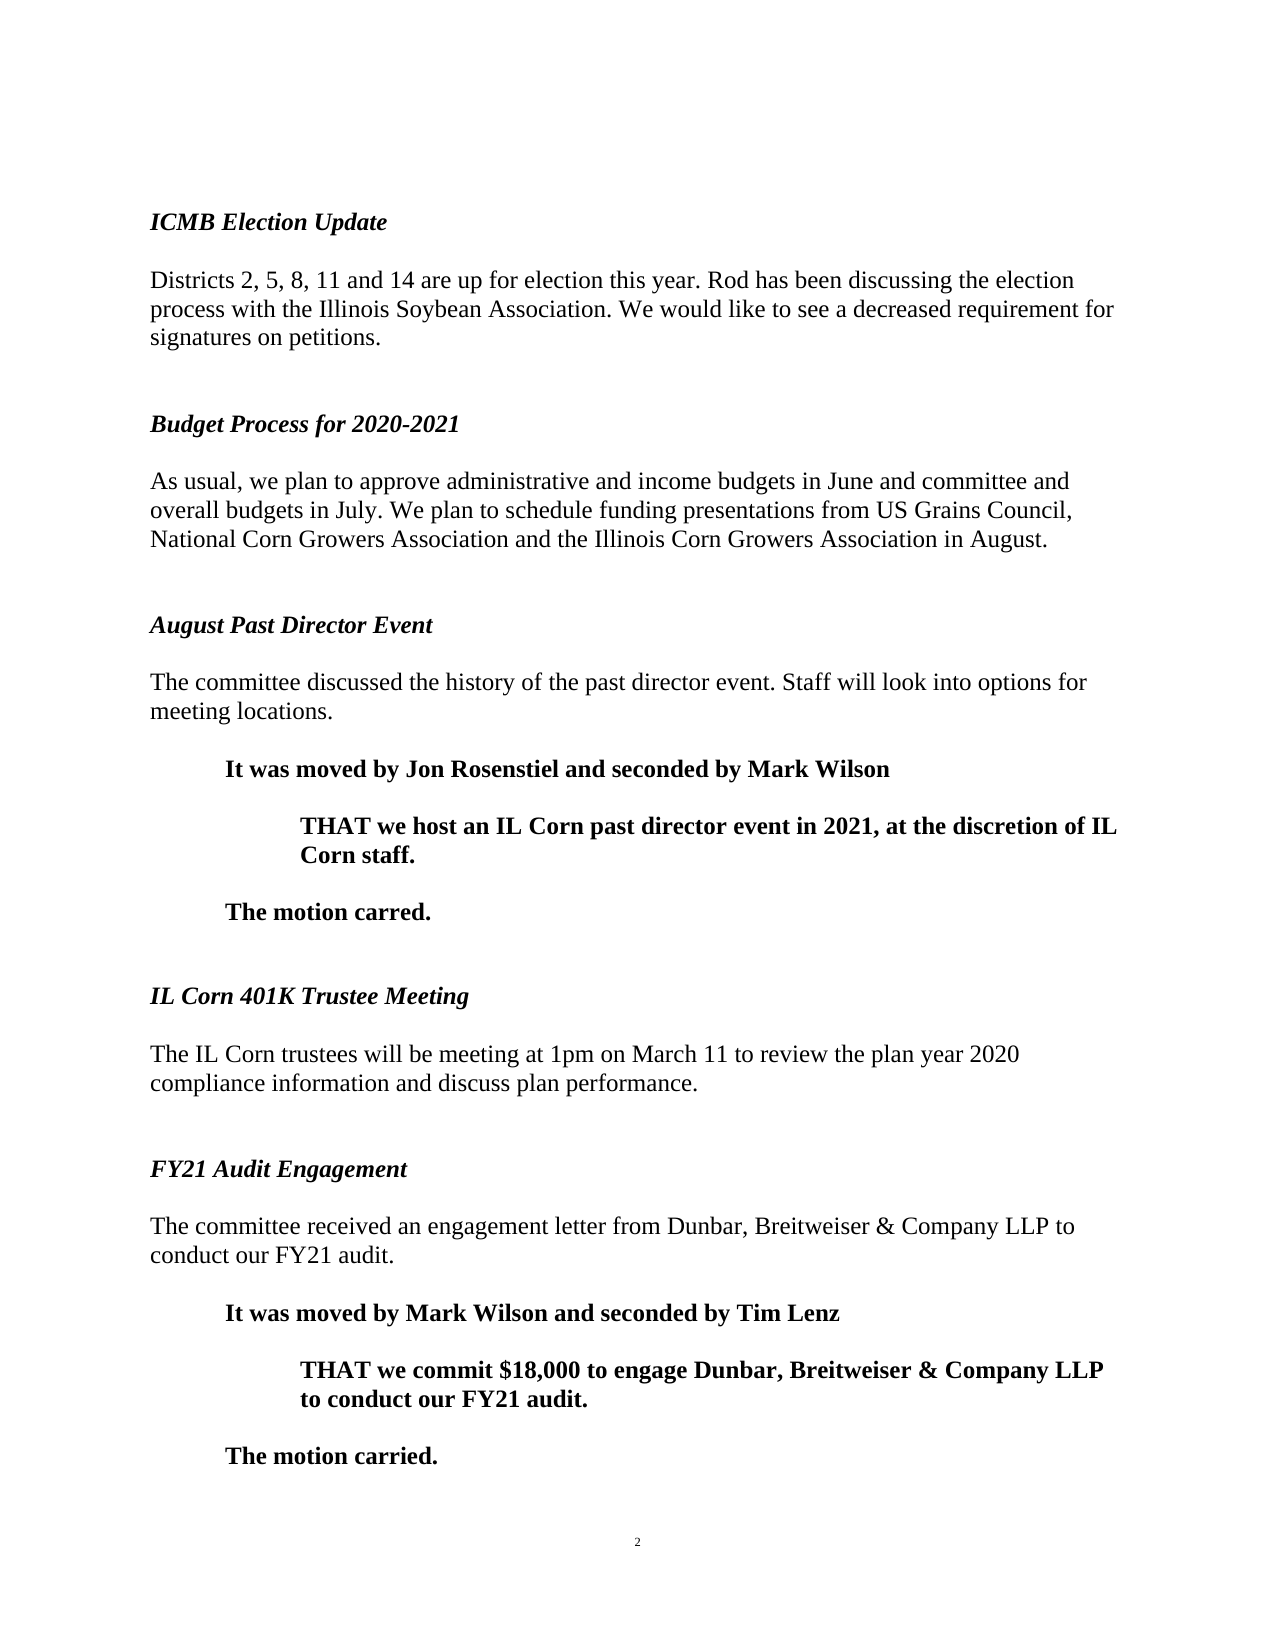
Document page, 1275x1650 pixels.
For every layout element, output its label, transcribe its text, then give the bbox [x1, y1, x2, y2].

text The motion carred. [150, 897, 1125, 926]
text As usual, we plan to approve administrative and income budgets in June and committee and overall budgets in July. We plan to schedule funding presentations from US Grains Council, National Corn Growers Association and the Illinois Corn Growers Association in August. [150, 466, 1125, 552]
text The committee discussed the history of the past director event. Staff will look into options for meeting locations. [150, 667, 1125, 725]
text It was moved by Mark Wilson and seconded by Tim Lenz [150, 1298, 1125, 1326]
text August Past Director Event [150, 610, 1125, 639]
text It was moved by Jon Rosenstiel and seconded by Mark Wilson [150, 754, 1125, 782]
text IL Corn 401K Trustee Meeting [150, 981, 1125, 1010]
text THAT we host an IL Corn past director event in 2021, at the discretion of IL Corn staff. [300, 811, 1125, 869]
text The IL Corn trustees will be meeting at 1pm on March 11 to review the plan year 2020 compliance information and discuss plan performance. [150, 1039, 1125, 1096]
text FY21 Audit Engagement [150, 1154, 1125, 1183]
text The motion carried. [150, 1441, 1125, 1470]
text The committee received an engagement letter from Dunbar, Breitweiser & Company LLP to conduct our FY21 audit. [150, 1211, 1125, 1269]
text ICMB Election Update [150, 207, 1125, 236]
text THAT we commit $18,000 to engage Dunbar, Breitweiser & Company LLP to conduct our FY21 audit. [300, 1355, 1125, 1413]
text Districts 2, 5, 8, 11 and 14 are up for election this year. Rod has been discussing the election process with the Illinois Soybean Association. We would like to see a decreased requirement for signatures on petitions. [150, 265, 1125, 351]
text Budget Process for 2020-2021 [150, 409, 1125, 437]
